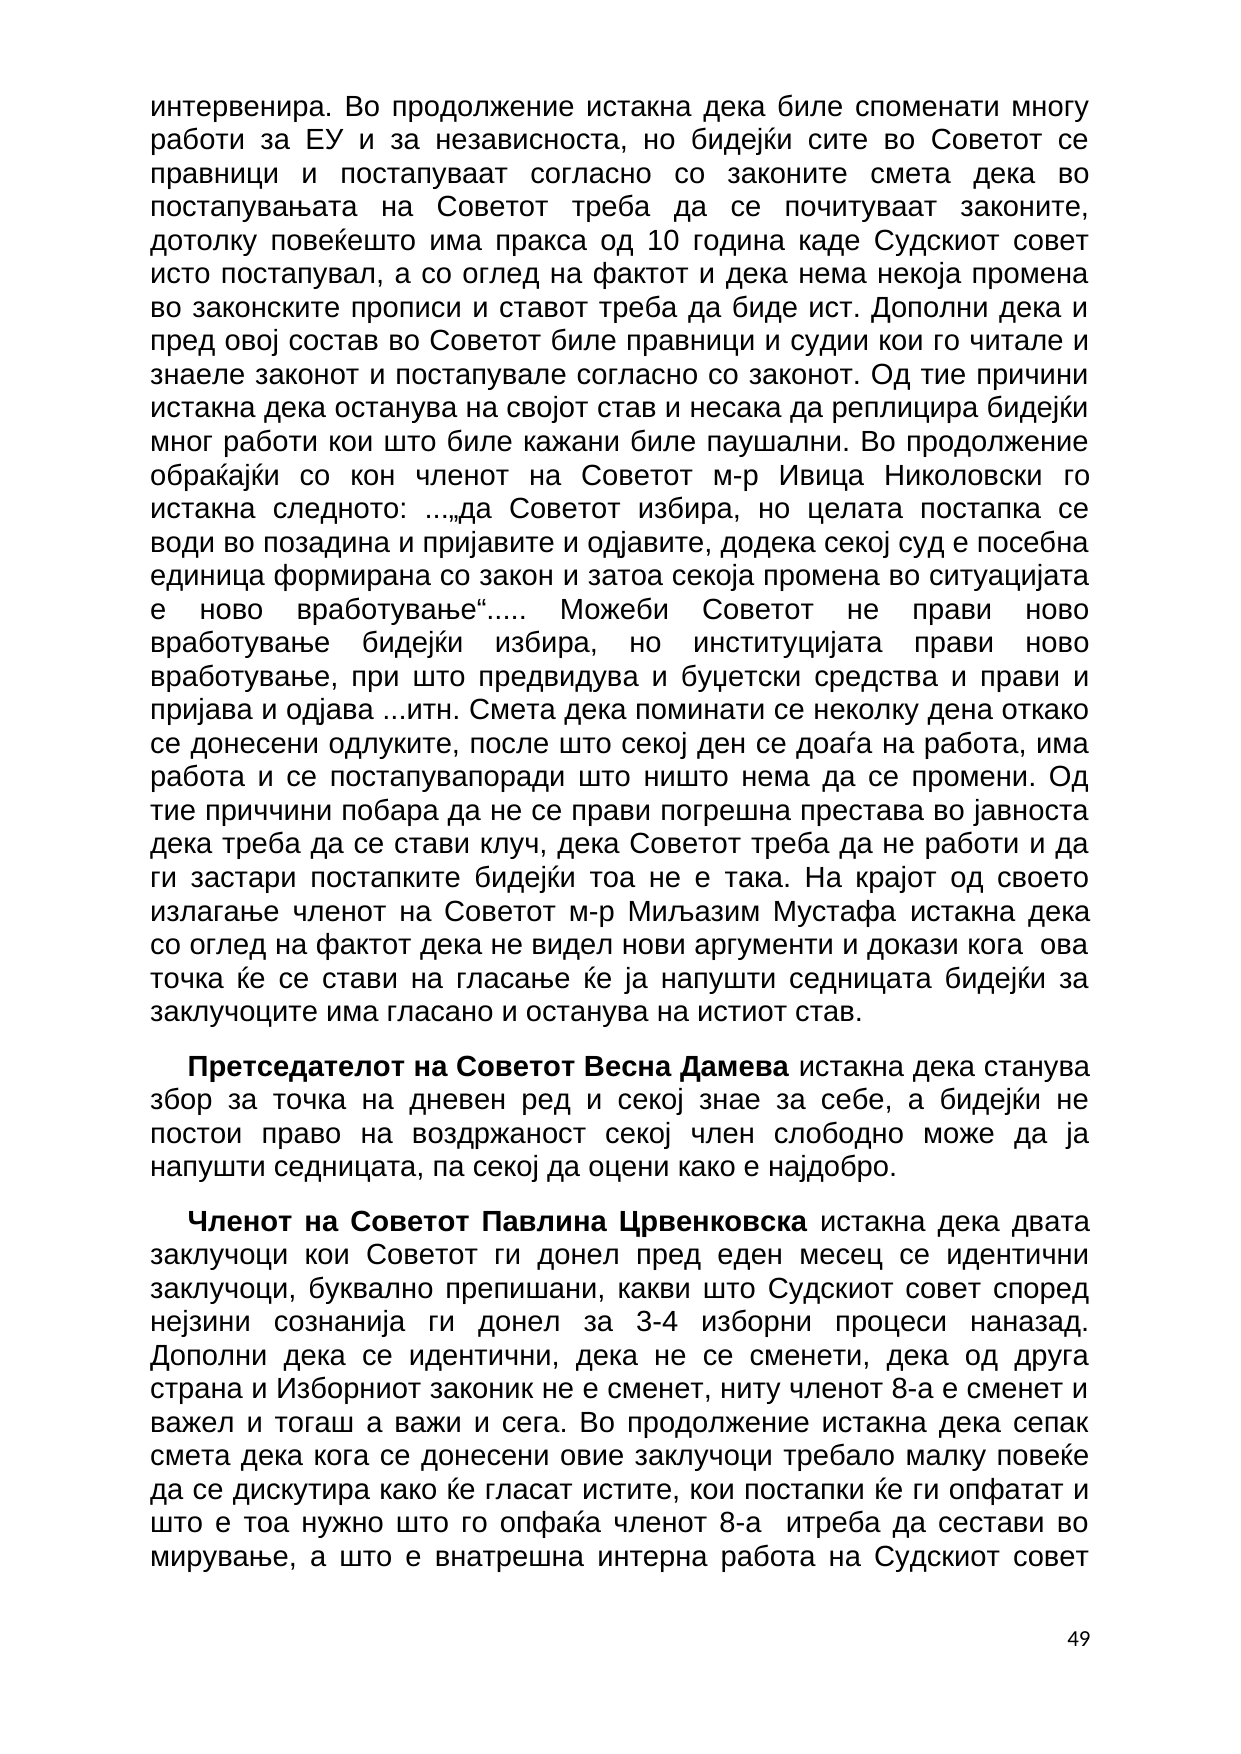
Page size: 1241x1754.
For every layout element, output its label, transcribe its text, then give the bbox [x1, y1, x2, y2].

text Претседателот на Советот Весна Дамева истакна дека станува збор за точка на дневен ред и секој знае за себе, а бидејќи не постои право на воздржаност секој член слободно може да ја напушти седницата, па секој да оцени како е најдобро. [150, 1049, 1090, 1183]
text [150, 1204, 1090, 1573]
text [150, 89, 1090, 1028]
